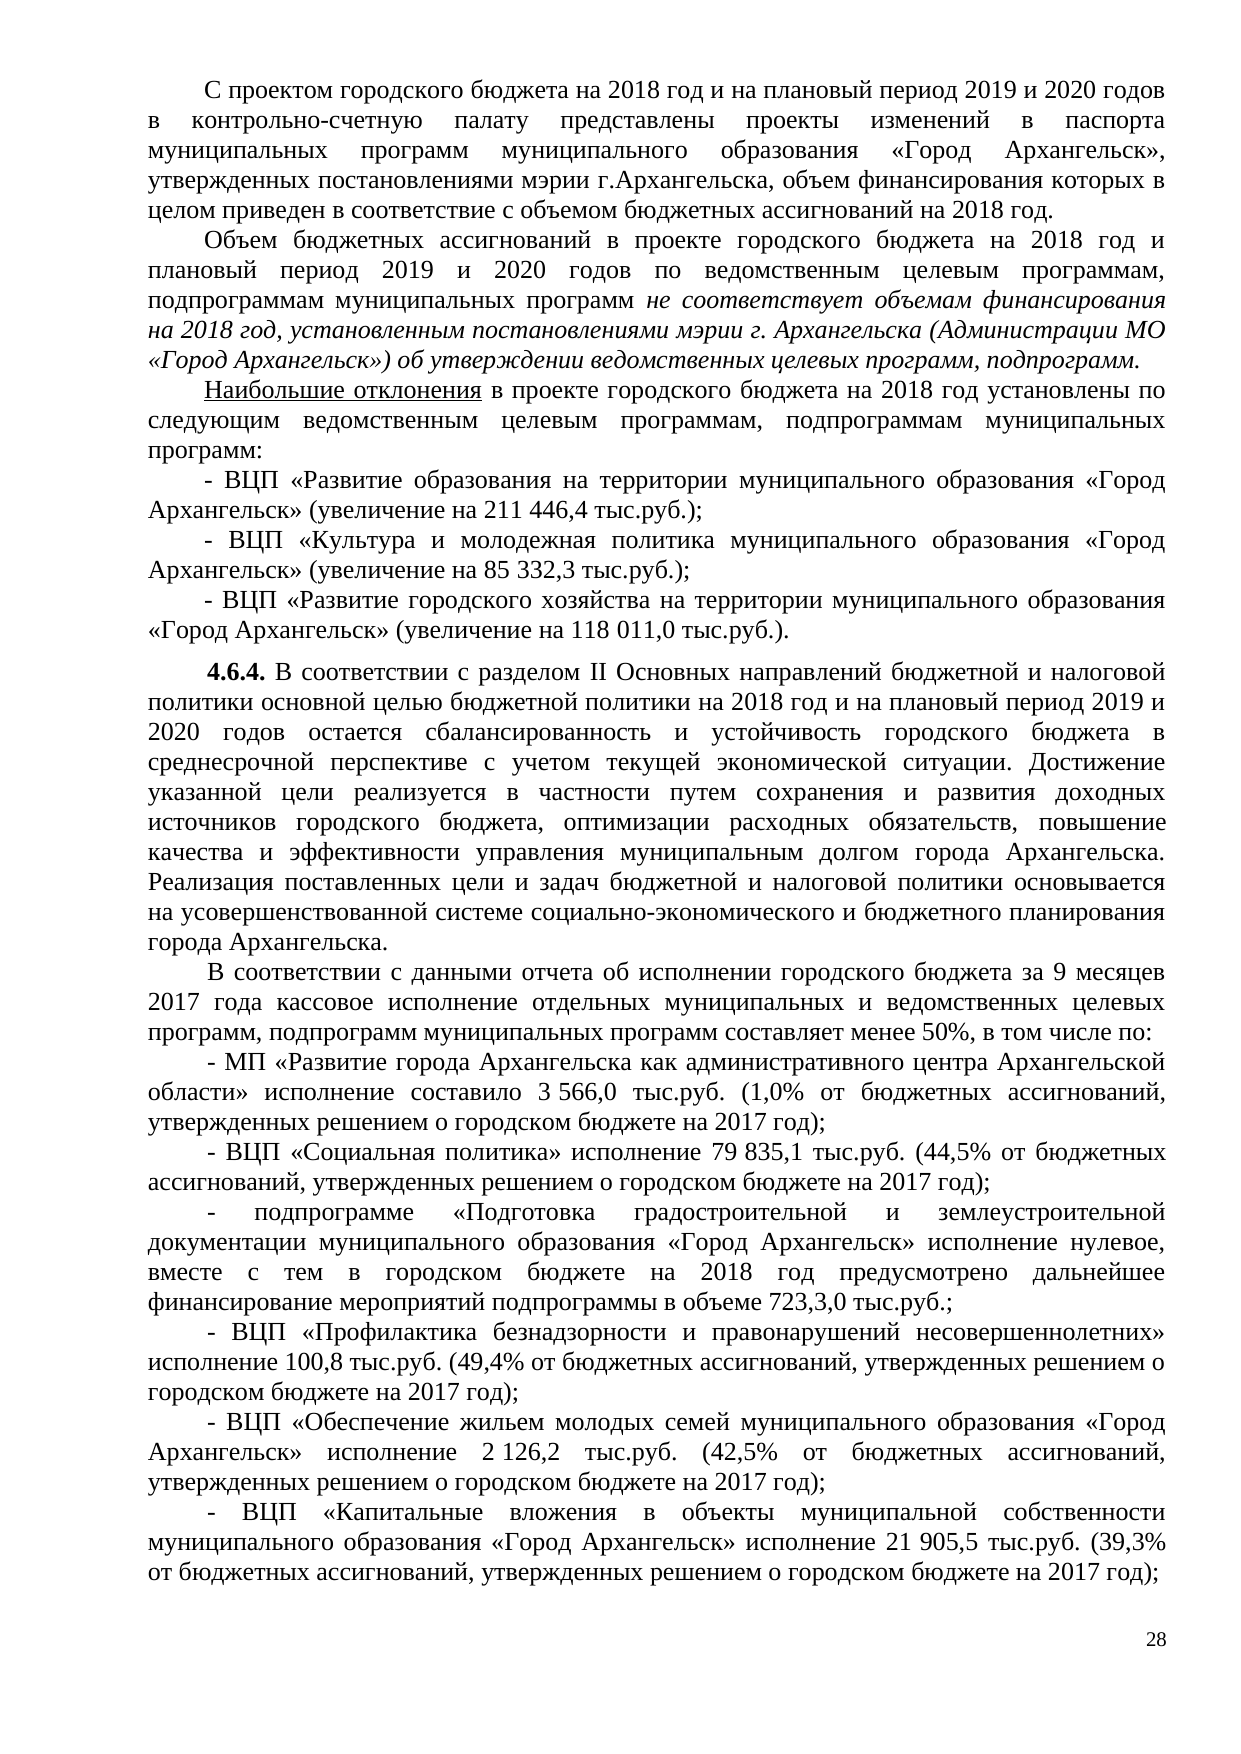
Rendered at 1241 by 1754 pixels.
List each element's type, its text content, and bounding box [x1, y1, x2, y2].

text С проектом городского бюджета на 2018 год и на плановый период 2019 и 2020 годов в контрольно-счетную палату представлены проекты изменений в паспорта муниципальных программ муниципального образования «Город Архангельск», утвержденных постановлениями мэрии г.Архангельска, объем финансирования которых в целом приведен в соответствие с объемом бюджетных ассигнований на 2018 год. [148, 74, 1167, 224]
text - МП «Развитие города Архангельска как административного центра Архангельской области» исполнение составило 3 566,0 тыс.руб. (1,0% от бюджетных ассигнований, утвержденных решением о городском бюджете на 2017 год); [148, 1046, 1167, 1136]
text - ВЦП «Развитие образования на территории муниципального образования «Город Архангельск» (увеличение на 211 446,4 тыс.руб.); [148, 464, 1167, 524]
text Объем бюджетных ассигнований в проекте городского бюджета на 2018 год и плановый период 2019 и 2020 годов по ведомственным целевым программам, подпрограммам муниципальных программ не соответствует объемам финансирования на 2018 год, установленным постановлениями мэрии г. Архангельска (Администрации МО «Город Архангельск») об утверждении ведомственных целевых программ, подпрограмм. [148, 224, 1167, 374]
text - ВЦП «Профилактика безнадзорности и правонарушений несовершеннолетних» исполнение 100,8 тыс.руб. (49,4% от бюджетных ассигнований, утвержденных решением о городском бюджете на 2017 год); [148, 1316, 1167, 1406]
text - ВЦП «Капитальные вложения в объекты муниципальной собственности муниципального образования «Город Архангельск» исполнение 21 905,5 тыс.руб. (39,3% от бюджетных ассигнований, утвержденных решением о городском бюджете на 2017 год); [148, 1496, 1167, 1586]
text - ВЦП «Развитие городского хозяйства на территории муниципального образования «Город Архангельск» (увеличение на 118 011,0 тыс.руб.). [148, 584, 1167, 644]
text - ВЦП «Социальная политика» исполнение 79 835,1 тыс.руб. (44,5% от бюджетных ассигнований, утвержденных решением о городском бюджете на 2017 год); [148, 1136, 1167, 1196]
text В соответствии с данными отчета об исполнении городского бюджета за 9 месяцев 2017 года кассовое исполнение отдельных муниципальных и ведомственных целевых программ, подпрограмм муниципальных программ составляет менее 50%, в том числе по: [148, 956, 1167, 1046]
text - ВЦП «Культура и молодежная политика муниципального образования «Город Архангельск» (увеличение на 85 332,3 тыс.руб.); [148, 524, 1167, 584]
text - подпрограмме «Подготовка градостроительной и землеустроительной документации муниципального образования «Город Архангельск» исполнение нулевое, вместе с тем в городском бюджете на 2018 год предусмотрено дальнейшее финансирование мероприятий подпрограммы в объеме 723,3,0 тыс.руб.; [148, 1196, 1167, 1316]
text - ВЦП «Обеспечение жильем молодых семей муниципального образования «Город Архангельск» исполнение 2 126,2 тыс.руб. (42,5% от бюджетных ассигнований, утвержденных решением о городском бюджете на 2017 год); [148, 1406, 1167, 1496]
text Наибольшие отклонения в проекте городского бюджета на 2018 год установлены по следующим ведомственным целевым программам, подпрограммам муниципальных программ: [148, 374, 1167, 464]
text 4.6.4. В соответствии с разделом II Основных направлений бюджетной и налоговой политики основной целью бюджетной политики на 2018 год и на плановый период 2019 и 2020 годов остается сбалансированность и устойчивость городского бюджета в среднесрочной перспективе с учетом текущей экономической ситуации. Достижение указанной цели реализуется в частности путем сохранения и развития доходных источников городского бюджета, оптимизации расходных обязательств, повышение качества и эффективности управления муниципальным долгом города Архангельска. Реализация поставленных цели и задач бюджетной и налоговой политики основывается на усовершенствованной системе социально-экономического и бюджетного планирования города Архангельска. [148, 656, 1167, 956]
